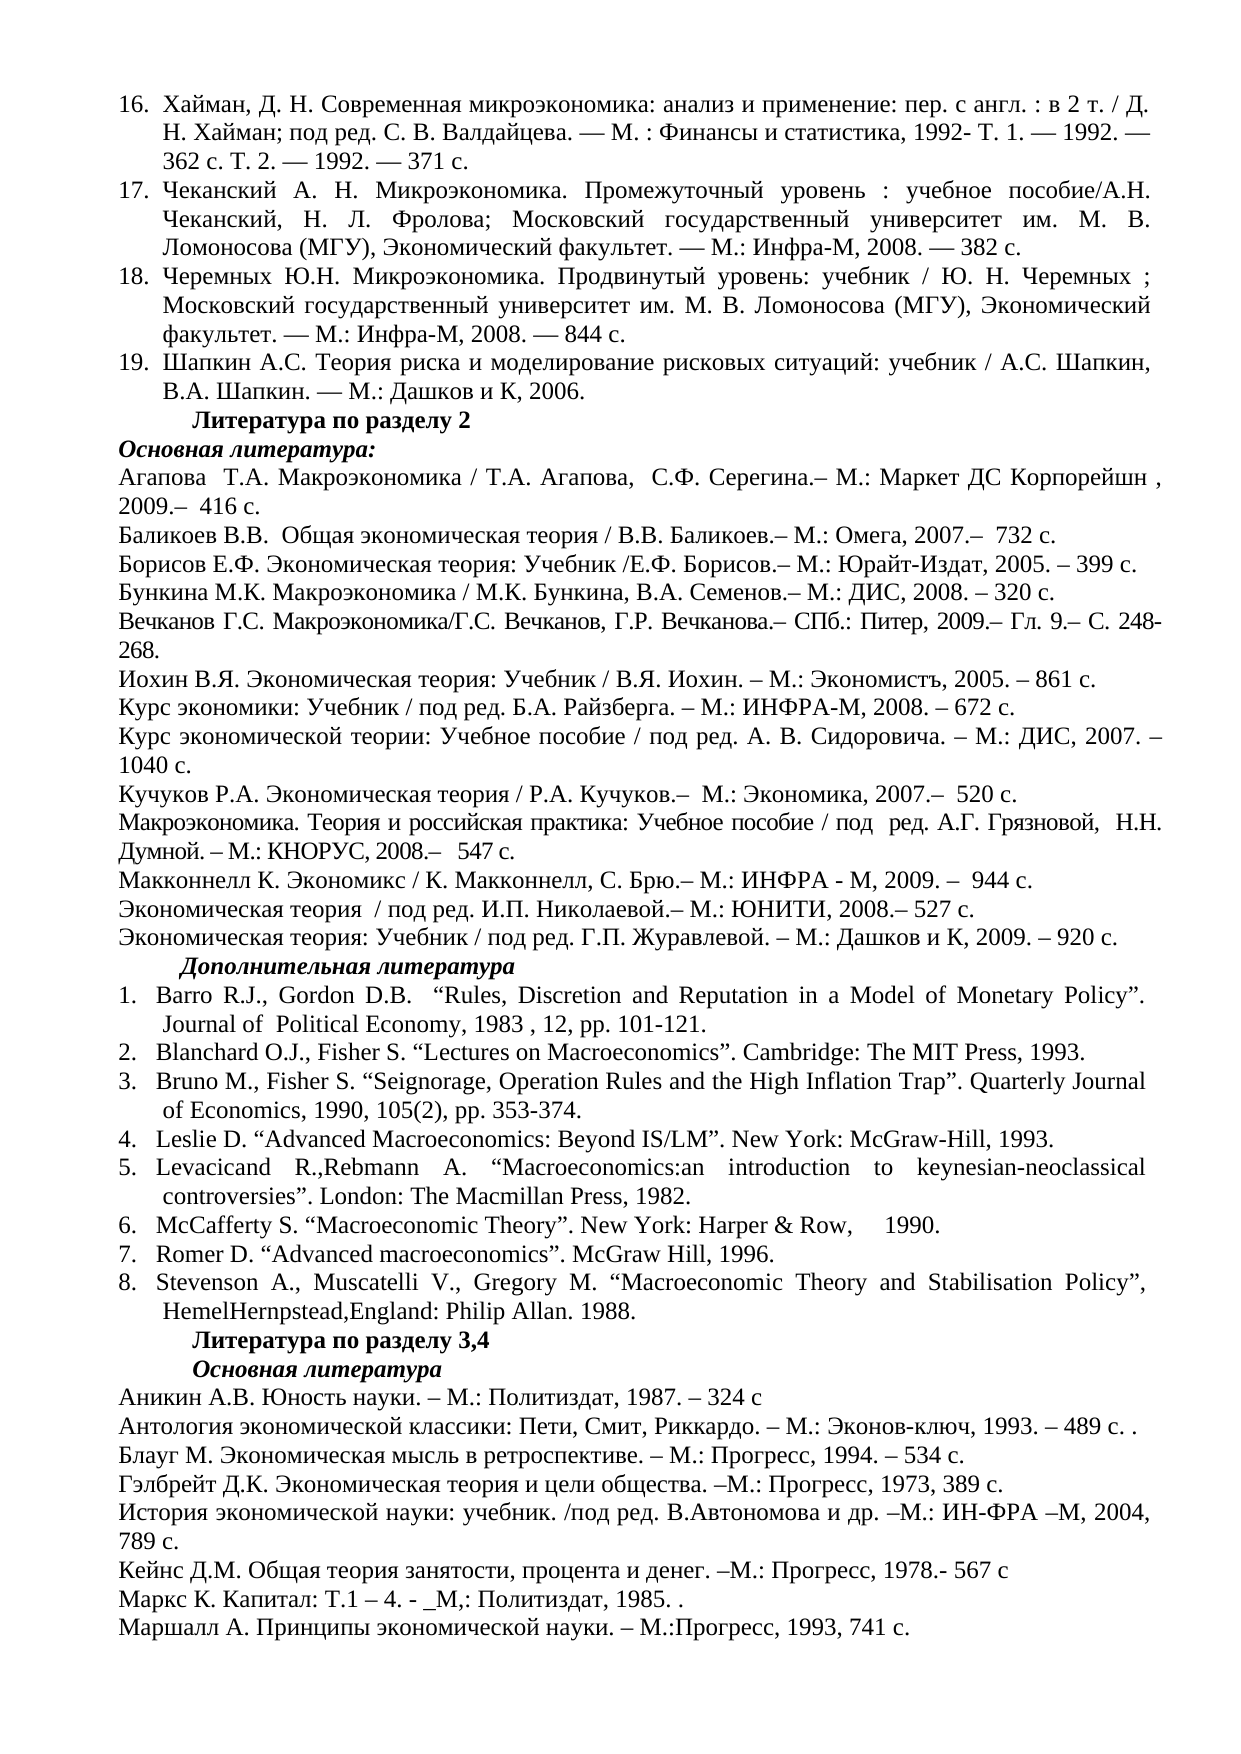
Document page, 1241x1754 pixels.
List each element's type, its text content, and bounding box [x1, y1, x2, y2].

list Шапкин А.С. Теория риска и моделирование рисковых ситуаций: учебник / А.С. Шапкин, В.А. Шапкин. — М.: Дашков и К, 2006. [118, 347, 1152, 405]
text Кейнс Д.М. Общая теория занятости, процента и денег. –М.: Прогресс, 1978.- 567 с [118, 1555, 1152, 1584]
list Чеканский А. Н. Микроэкономика. Промежуточный уровень : учебное пособие/А.Н. Чеканский, Н. Л. Фролова; Московский государственный университет им. М. В. Ломоносова (МГУ), Экономический факультет. — М.: Инфра-М, 2008. — 382 с. [118, 175, 1152, 261]
text Агапова Т.А. Макроэкономика / Т.А. Агапова, С.Ф. Серегина.– М.: Маркет ДС Корпорейшн , 2009.– 416 с. [118, 462, 1163, 520]
list Черемных Ю.Н. Микроэкономика. Продвинутый уровень: учебник / Ю. Н. Черемных ; Московский государственный университет им. М. В. Ломоносова (МГУ), Экономический факультет. — М.: Инфра-М, 2008. — 844 с. [118, 261, 1152, 347]
list Дополнительная литература [181, 951, 1152, 980]
text Бункина М.К. Макроэкономика / М.К. Бункина, В.А. Семенов.– М.: ДИС, 2008. – 320 с. [118, 577, 1163, 606]
text Маркс К. Капитал: Т.1 – 4. - _М,: Политиздат, 1985. . [118, 1584, 1152, 1612]
list Хайман, Д. Н. Современная микроэкономика: анализ и применение: пер. с англ. : в 2 т. / Д. Н. Хайман; под ред. С. В. Валдайцева. — М. : Финансы и статистика, 1992- Т. 1. — 1992. — 362 с. Т. 2. — 1992. — 371 с. [118, 89, 1152, 175]
text Основная литература [118, 1354, 1152, 1382]
list Bruno M., Fisher S. “Seignorage, Operation Rules and the High Inflation Trap”. Quarterly Journal of Economics, 1990, 105(2), pp. 353-374. [118, 1066, 1147, 1124]
text Маршалл А. Принципы экономической науки. – М.:Прогресс, 1993, 741 с. [118, 1612, 1152, 1641]
list Levacicand R.,Rebmann A. “Macroeconomics:an introduction to keynesian-neoclassical controversies”. London: The Macmillan Press, 1982. [118, 1152, 1147, 1210]
text Баликоев В.В. Общая экономическая теория / В.В. Баликоев.– М.: Омега, 2007.– 732 с. [118, 520, 1163, 549]
list Barro R.J., Gordon D.B. “Rules, Discretion and Reputation in a Model of Monetary Policy”. Journal of Political Economy, 1983 , 12, pp. 101-121. [118, 980, 1147, 1037]
text Блауг М. Экономическая мысль в ретроспективе. – М.: Прогресс, 1994. – 534 с. [118, 1440, 1152, 1469]
text Литература по разделу 3,4 [118, 1325, 1163, 1354]
text Экономическая теория / под ред. И.П. Николаевой.– М.: ЮНИТИ, 2008.– 527 с. [118, 894, 1163, 922]
text Аникин А.В. Юность науки. – М.: Политиздат, 1987. – 324 с [118, 1382, 1152, 1411]
text Антология экономической классики: Пети, Смит, Риккардо. – М.: Эконов-ключ, 1993. – 489 с. . [118, 1411, 1152, 1440]
text Курс экономики: Учебник / под ред. Б.А. Райзберга. – М.: ИНФРА-М, 2008. – 672 с. [118, 692, 1163, 721]
text Вечканов Г.С. Макроэкономика/Г.С. Вечканов, Г.Р. Вечканова.– СПб.: Питер, 2009.– Гл. 9.– С. 248-268. [118, 606, 1163, 664]
text Борисов Е.Ф. Экономическая теория: Учебник /Е.Ф. Борисов.– М.: Юрайт-Издат, 2005. – 399 с. [118, 549, 1163, 577]
text Курс экономической теории: Учебное пособие / под ред. А. В. Сидоровича. – М.: ДИС, 2007. – 1040 с. [118, 721, 1163, 779]
list Romer D. “Advanced macroeconomics”. McGraw Hill, 1996. [118, 1239, 1147, 1267]
text Экономическая теория: Учебник / под ред. Г.П. Журавлевой. – М.: Дашков и К, 2009. – 920 с. [118, 922, 1163, 951]
text Гэлбрейт Д.К. Экономическая теория и цели общества. –М.: Прогресс, 1973, 389 с. [118, 1469, 1152, 1497]
text Литература по разделу 2 [118, 405, 1163, 434]
list Leslie D. “Advanced Macroeconomics: Beyond IS/LM”. New York: McGraw-Hill, 1993. [118, 1124, 1147, 1152]
text Иохин В.Я. Экономическая теория: Учебник / В.Я. Иохин. – М.: Экономистъ, 2005. – 861 с. [118, 664, 1163, 692]
text Макроэкономика. Теория и российская практика: Учебное пособие / под ред. А.Г. Грязновой, Н.Н. Думной. – М.: КНОРУС, 2008.– 547 с. [118, 807, 1163, 865]
text Кучуков Р.А. Экономическая теория / Р.А. Кучуков.– М.: Экономика, 2007.– 520 с. [118, 779, 1163, 807]
text Основная литература: [118, 434, 1163, 462]
list McCafferty S. “Macroeconomic Theory”. New York: Harper & Row, 1990. [118, 1210, 1147, 1239]
text История экономической науки: учебник. /под ред. В.Автономова и др. –М.: ИН-ФРА –М, 2004, 789 с. [118, 1497, 1152, 1555]
text Макконнелл К. Экономикс / К. Макконнелл, С. Брю.– М.: ИНФРА - М, 2009. – 944 с. [118, 865, 1163, 894]
list Blanchard O.J., Fisher S. “Lectures on Macroeconomics”. Cambridge: The MIT Press, 1993. [118, 1037, 1147, 1066]
list Stevenson A., Muscatelli V., Gregory M. “Macroeconomic Theory and Stabilisation Policy”, HemelHernpstead,England: Philip Allan. 1988. [118, 1267, 1147, 1325]
